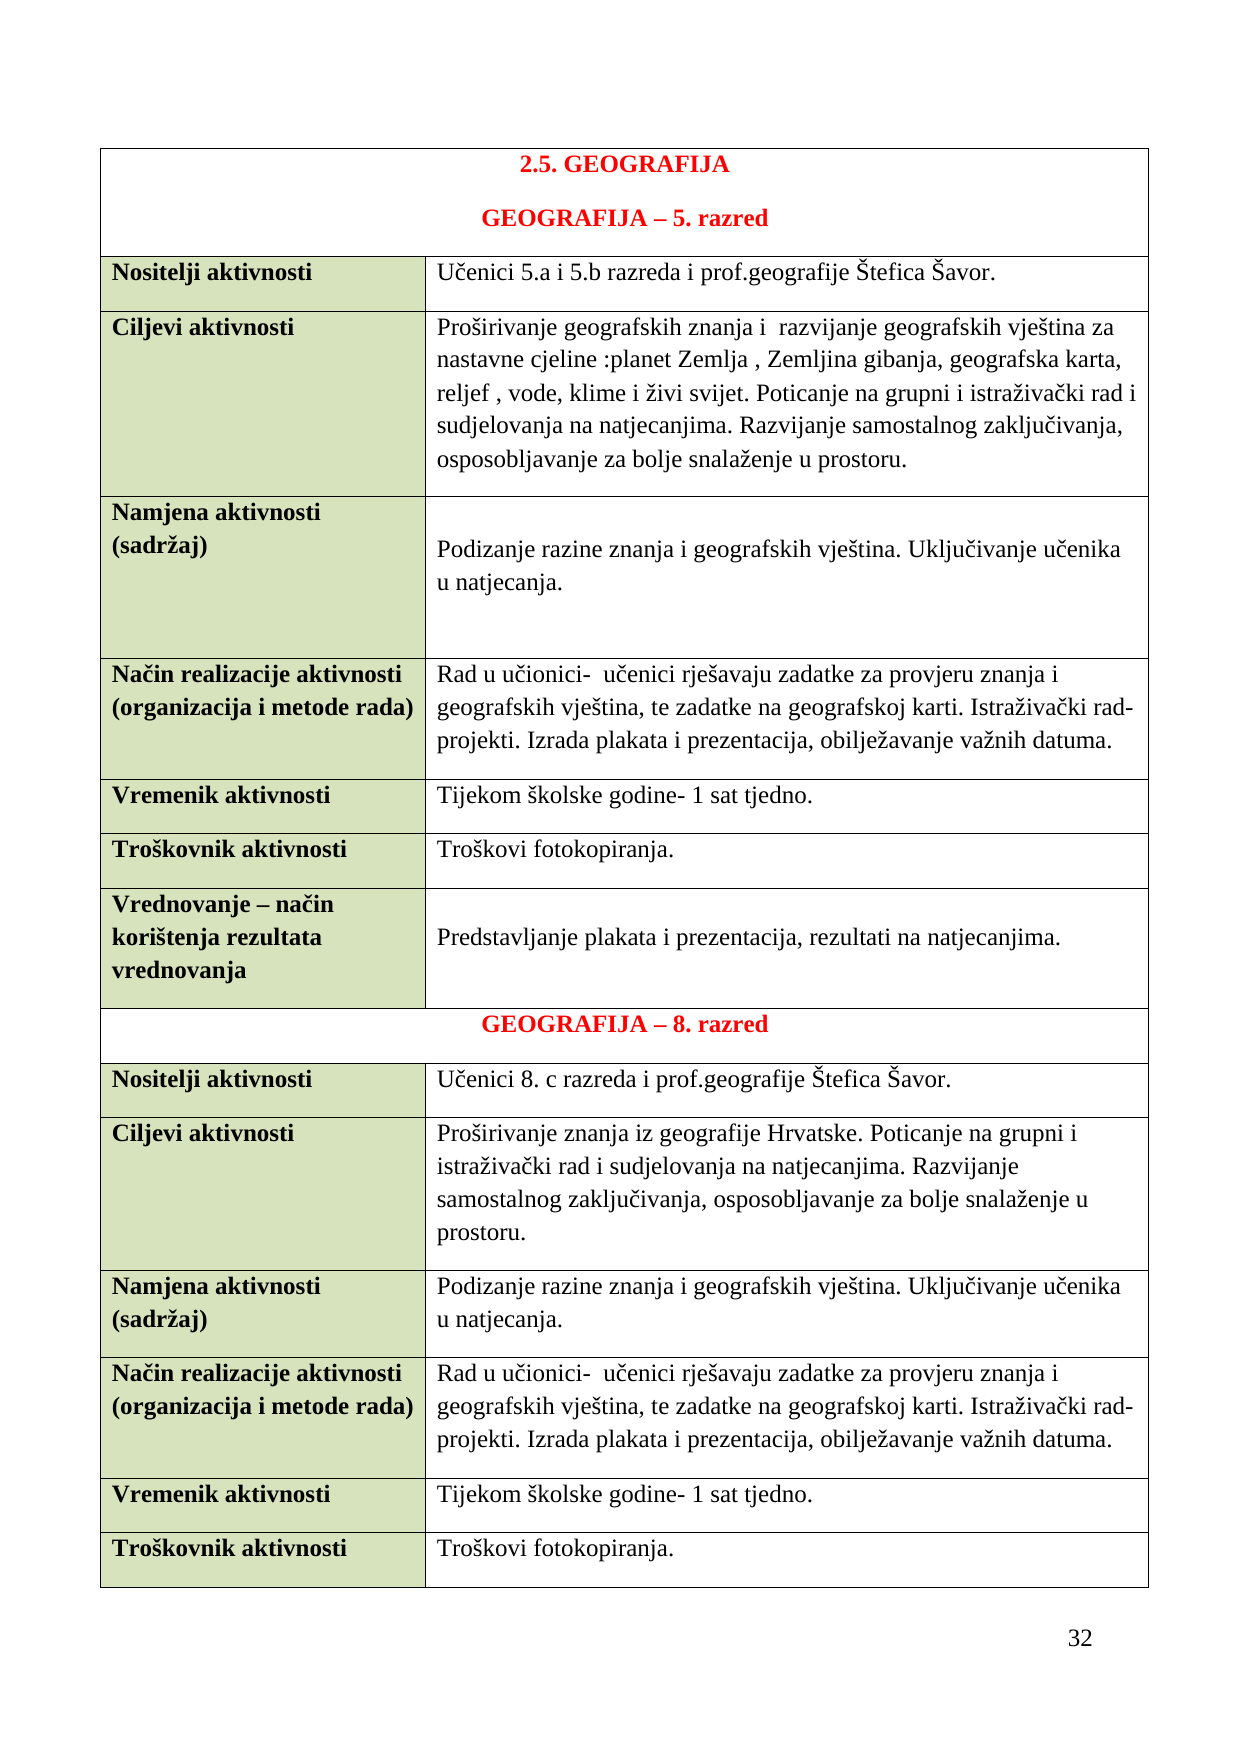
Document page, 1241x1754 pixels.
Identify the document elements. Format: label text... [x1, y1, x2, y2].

table_cell Troškovnik aktivnosti [101, 834, 425, 888]
table_cell 2.5. GEOGRAFIJA GEOGRAFIJA – 5. razred [101, 149, 1148, 256]
table_cell Učenici 5.a i 5.b razreda i prof.geografije Štefica Šavor. [426, 257, 1148, 311]
table_cell Podizanje razine znanja i geografskih vještina. Uključivanje učenika u natjecanja. [426, 1271, 1148, 1357]
table_cell Nositelji aktivnosti [101, 257, 425, 311]
table_cell Ciljevi aktivnosti [101, 1118, 425, 1270]
table_cell Rad u učionici- učenici rješavaju zadatke za provjeru znanja i geografskih vještina, te zadatke na geografskoj karti. Istraživački rad- projekti. Izrada plakata i prezentacija, obilježavanje važnih datuma. [426, 1358, 1148, 1478]
table_cell Predstavljanje plakata i prezentacija, rezultati na natjecanjima. [426, 889, 1148, 1008]
table_cell Proširivanje geografskih znanja i razvijanje geografskih vještina za nastavne cjeline :planet Zemlja , Zemljina gibanja, geografska karta, reljef , vode, klime i živi svijet. Poticanje na grupni i istraživački rad i sudjelovanja na natjecanjima. Razvijanje samostalnog zaključivanja, osposobljavanje za bolje snalaženje u prostoru. [426, 312, 1148, 496]
table_cell Proširivanje znanja iz geografije Hrvatske. Poticanje na grupni i istraživački rad i sudjelovanja na natjecanjima. Razvijanje samostalnog zaključivanja, osposobljavanje za bolje snalaženje u prostoru. [426, 1118, 1148, 1270]
table_cell Ciljevi aktivnosti [101, 312, 425, 496]
table_cell GEOGRAFIJA – 8. razred [101, 1009, 1148, 1063]
table_cell Učenici 8. c razreda i prof.geografije Štefica Šavor. [426, 1064, 1148, 1117]
table_cell Troškovi fotokopiranja. [426, 834, 1148, 888]
table_cell Rad u učionici- učenici rješavaju zadatke za provjeru znanja i geografskih vještina, te zadatke na geografskoj karti. Istraživački rad- projekti. Izrada plakata i prezentacija, obilježavanje važnih datuma. [426, 659, 1148, 779]
table_cell Vrednovanje – način korištenja rezultata vrednovanja [101, 889, 425, 1008]
table_cell Tijekom školske godine- 1 sat tjedno. [426, 1479, 1148, 1532]
table_cell Namjena aktivnosti (sadržaj) [101, 1271, 425, 1357]
table_cell Troškovi fotokopiranja. [426, 1533, 1148, 1587]
table_cell Vremenik aktivnosti [101, 780, 425, 833]
table_cell Način realizacije aktivnosti (organizacija i metode rada) [101, 659, 425, 779]
table_cell Vremenik aktivnosti [101, 1479, 425, 1532]
table_cell Način realizacije aktivnosti (organizacija i metode rada) [101, 1358, 425, 1478]
table_cell Namjena aktivnosti (sadržaj) [101, 497, 425, 658]
table_cell Troškovnik aktivnosti [101, 1533, 425, 1587]
table_cell Tijekom školske godine- 1 sat tjedno. [426, 780, 1148, 833]
table_cell Podizanje razine znanja i geografskih vještina. Uključivanje učenika u natjecanja. [426, 497, 1148, 658]
table_cell Nositelji aktivnosti [101, 1064, 425, 1117]
